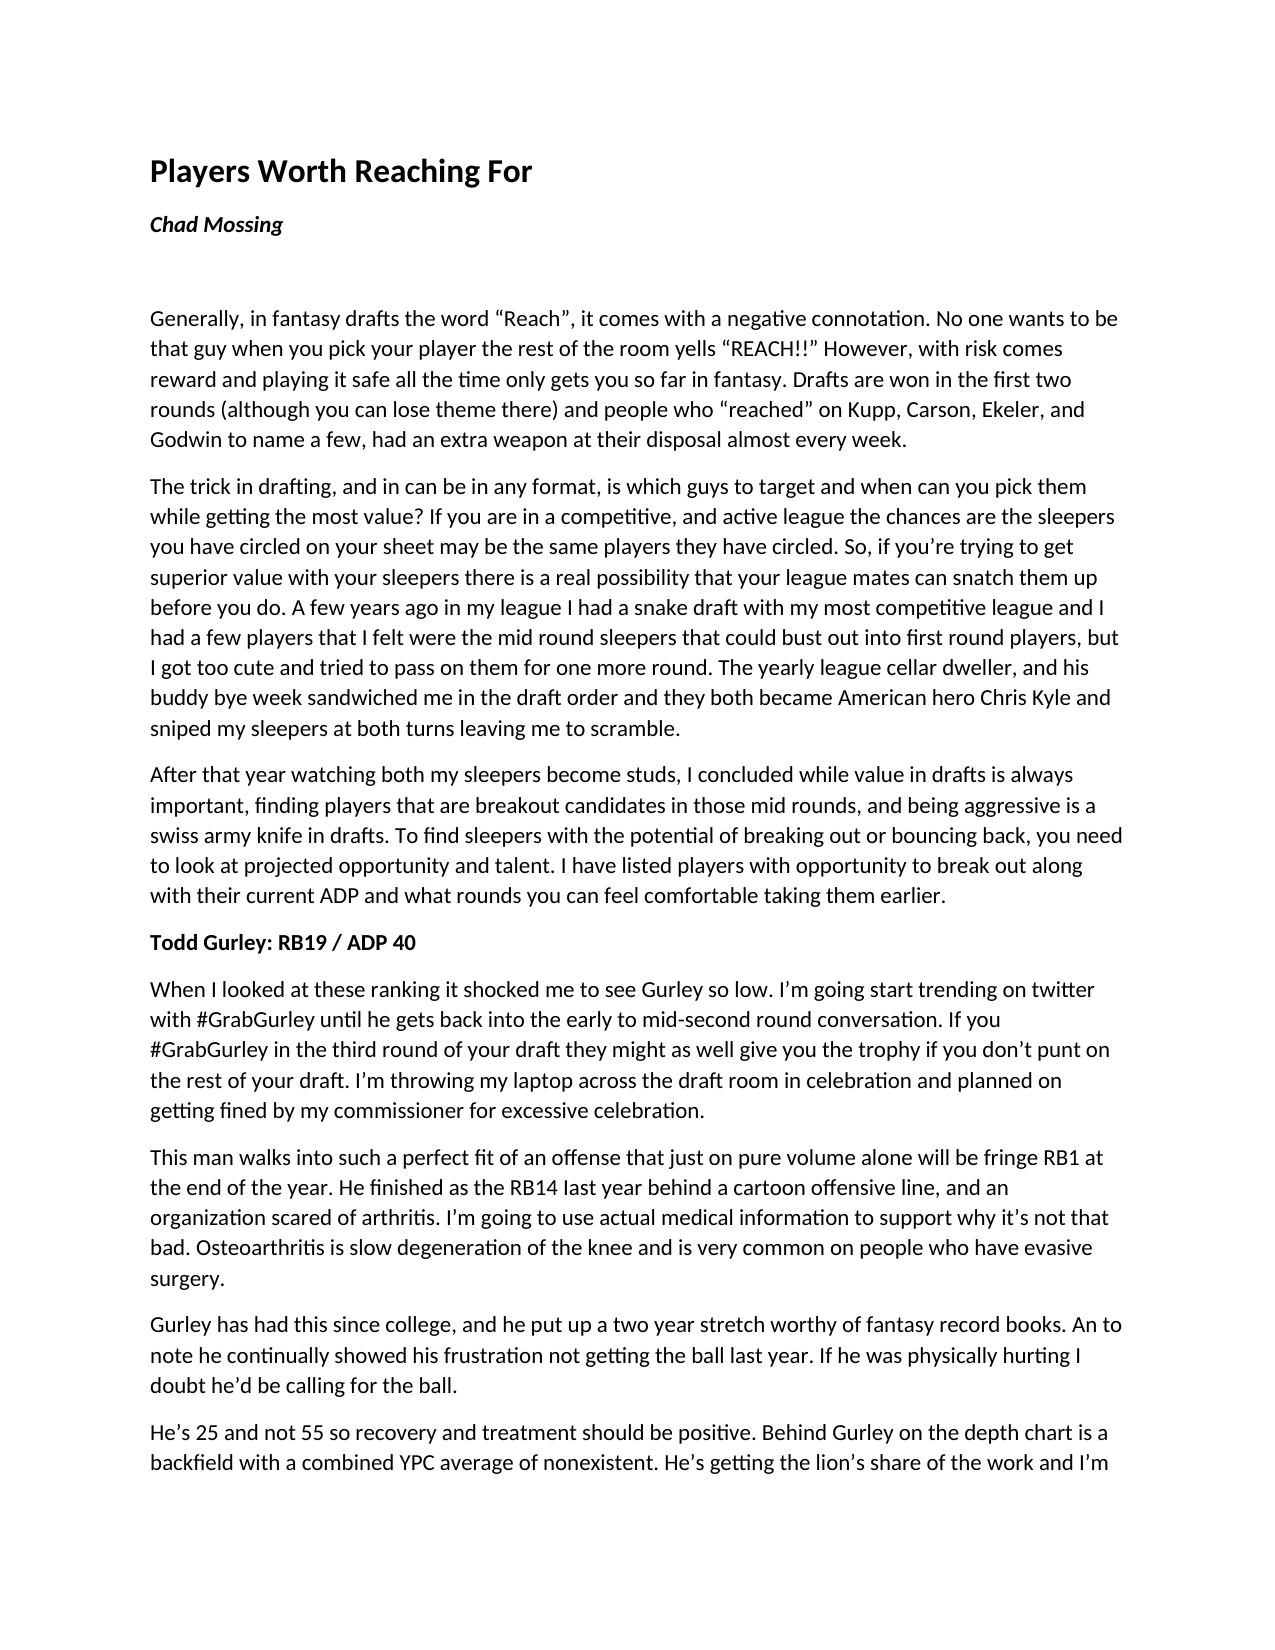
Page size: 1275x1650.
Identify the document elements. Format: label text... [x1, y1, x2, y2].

text After that year watching both my sleepers become studs, I concluded while value in drafts is always important, finding players that are breakout candidates in those mid rounds, and being aggressive is a swiss army knife in drafts. To find sleepers with the potential of breaking out or bouncing back, you need to look at projected opportunity and talent. I have listed players with opportunity to break out along with their current ADP and what rounds you can feel comfortable taking them earlier. [150, 761, 1125, 909]
text Players Worth Reaching For [150, 150, 1125, 191]
text Chad Mossing [150, 211, 1125, 239]
text When I looked at these ranking it shocked me to see Gurley so low. I’m going start trending on twitter with #GrabGurley until he gets back into the early to mid-second round conversation. If you #GrabGurley in the third round of your draft they might as well give you the trophy if you don’t punt on the rest of your draft. I’m throwing my laptop across the draft room in celebration and planned on getting fined by my commissioner for excessive celebration. [150, 975, 1125, 1124]
text Todd Gurley: RB19 / ADP 40 [150, 928, 1125, 956]
text Gurley has had this since college, and he put up a two year stretch worthy of fantasy record books. An to note he continually showed his frustration not getting the ball last year. If he was physically hurting I doubt he’d be calling for the ball. [150, 1311, 1125, 1399]
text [150, 1418, 1125, 1476]
text Generally, in fantasy drafts the word “Reach”, it comes with a negative connotation. No one wants to be that guy when you pick your player the rest of the room yells “REACH!!” However, with risk comes reward and playing it safe all the time only gets you so far in fantasy. Drafts are won in the first two rounds (although you can lose theme there) and people who “reached” on Kupp, Carson, Ekeler, and Godwin to name a few, had an extra weapon at their disposal almost every week. [150, 304, 1125, 453]
text This man walks into such a perfect fit of an offense that just on pure volume alone will be fringe RB1 at the end of the year. He finished as the RB14 Iast year behind a cartoon offensive line, and an organization scared of arthritis. I’m going to use actual medical information to support why it’s not that bad. Osteoarthritis is slow degeneration of the knee and is very common on people who have evasive surgery. [150, 1143, 1125, 1292]
text The trick in drafting, and in can be in any format, is which guys to target and when can you pick them while getting the most value? If you are in a competitive, and active league the chances are the sleepers you have circled on your sheet may be the same players they have circled. So, if you’re trying to get superior value with your sleepers there is a real possibility that your league mates can snatch them up before you do. A few years ago in my league I had a snake draft with my most competitive league and I had a few players that I felt were the mid round sleepers that could bust out into first round players, but I got too cute and tried to pass on them for one more round. The yearly league cellar dweller, and his buddy bye week sandwiched me in the draft order and they both became American hero Chris Kyle and sniped my sleepers at both turns leaving me to scramble. [150, 472, 1125, 742]
